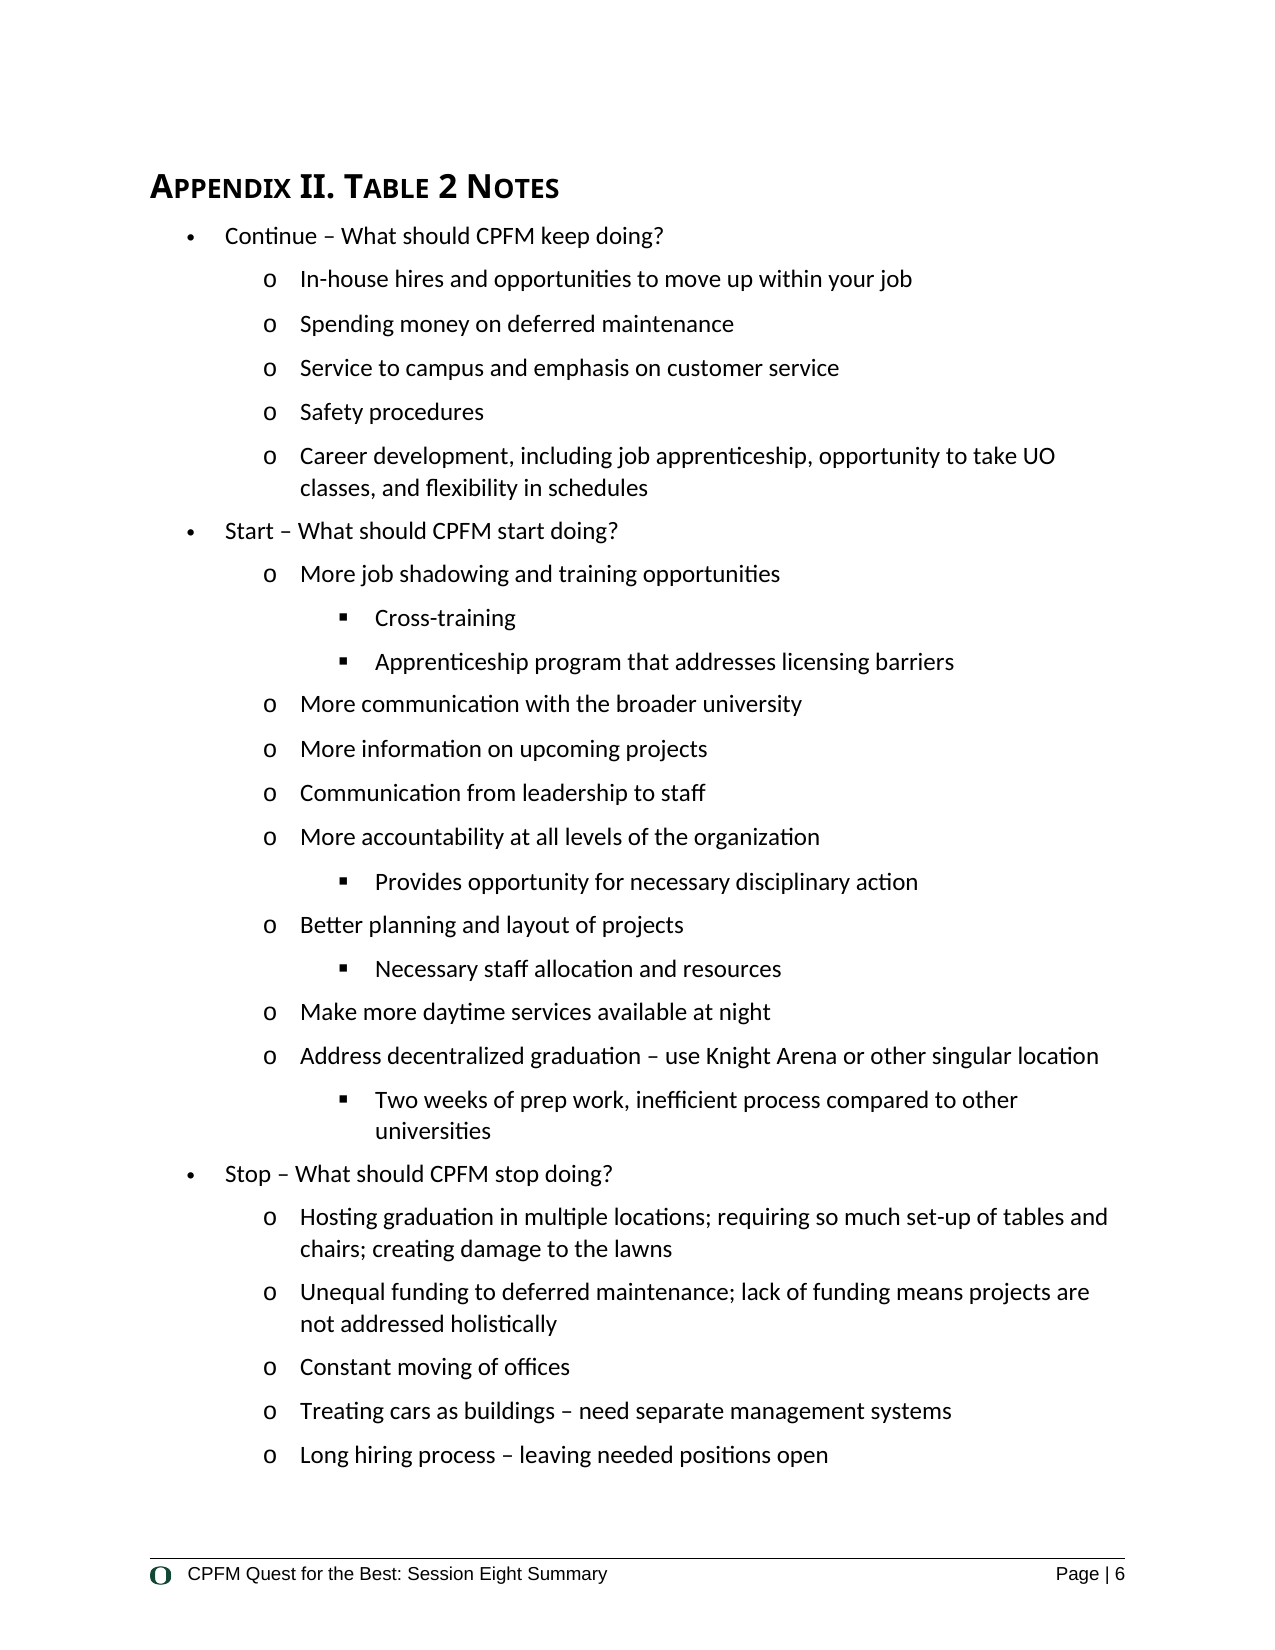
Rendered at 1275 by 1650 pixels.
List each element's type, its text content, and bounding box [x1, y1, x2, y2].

list Career development, including job apprenticeship, opportunity to take UO classes, and flexibility in schedules [262, 441, 1125, 503]
picture [150, 1566, 173, 1585]
text Start – What should CPFM start doing? [187, 515, 1125, 546]
list Better planning and layout of projects [262, 909, 1125, 941]
list Two weeks of prep work, inefficient process compared to other universities [337, 1084, 1125, 1146]
list More communication with the broader university [262, 689, 1125, 720]
list Safety procedures [262, 396, 1125, 428]
list Hosting graduation in multiple locations; requiring so much set-up of tables and chairs; creating damage to the lawns [262, 1201, 1125, 1263]
text Continue – What should CPFM keep doing? [187, 220, 1125, 251]
subtitle Appendix II. Table 2 Notes [150, 162, 1125, 208]
list Long hiring process – leaving needed positions open [262, 1439, 1125, 1471]
list Address decentralized graduation – use Knight Arena or other singular location [262, 1040, 1125, 1072]
list Constant moving of offices [262, 1351, 1125, 1382]
list In-house hires and opportunities to move up within your job [262, 263, 1125, 295]
list Treating cars as buildings – need separate management systems [262, 1395, 1125, 1427]
list More accountability at all levels of the organization [262, 821, 1125, 853]
list Service to campus and emphasis on customer service [262, 352, 1125, 384]
list Communication from leadership to staff [262, 777, 1125, 809]
list Apprenticeship program that addresses licensing barriers [337, 646, 1125, 676]
list Spending money on deferred maintenance [262, 308, 1125, 339]
list Unequal funding to deferred maintenance; lack of funding means projects are not addressed holistically [262, 1276, 1125, 1338]
list Necessary staff allocation and resources [337, 953, 1125, 983]
list More information on upcoming projects [262, 733, 1125, 765]
list Make more daytime services available at night [262, 996, 1125, 1028]
list Provides opportunity for necessary disciplinary action [337, 866, 1125, 896]
list More job shadowing and training opportunities [262, 558, 1125, 590]
text Stop – What should CPFM stop doing? [187, 1158, 1125, 1189]
list Cross-training [337, 603, 1125, 633]
